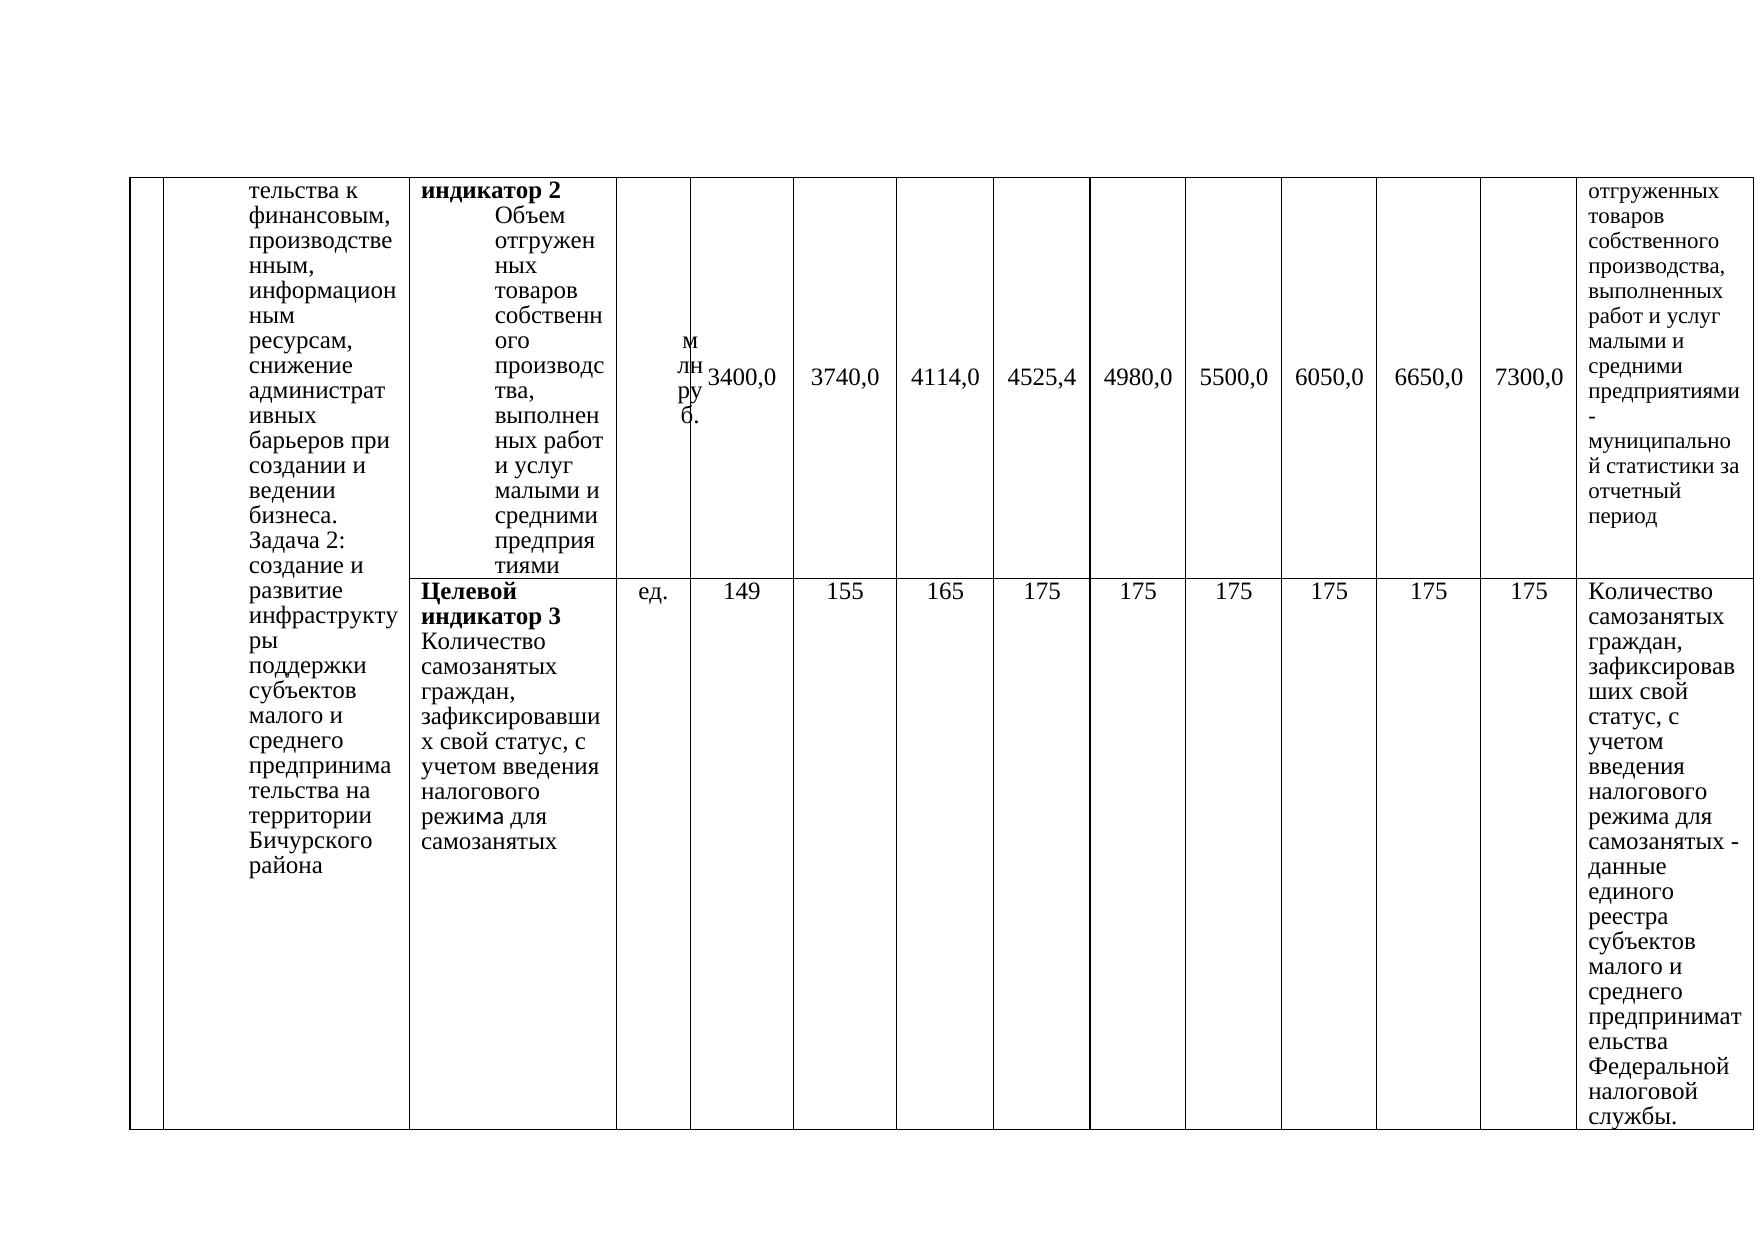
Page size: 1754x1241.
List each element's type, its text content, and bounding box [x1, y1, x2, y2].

table_cell 6050,0 [1282, 178, 1376, 578]
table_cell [410, 178, 616, 578]
table_cell 7300,0 [1481, 178, 1576, 578]
table_cell 149 [691, 579, 793, 1129]
table_cell 175 [994, 579, 1089, 1129]
table_cell 4525,4 [994, 178, 1089, 578]
table_cell 175 [1282, 579, 1376, 1129]
table_cell 175 [1481, 579, 1576, 1129]
table_cell 175 [1377, 579, 1480, 1129]
table_cell 5500,0 [1186, 178, 1281, 578]
table_cell 3400,0 [691, 178, 793, 578]
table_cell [410, 579, 616, 1129]
table_cell 3740,0 [794, 178, 896, 578]
table_cell ед. [617, 579, 690, 1129]
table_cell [1577, 579, 1753, 1129]
table_cell 175 [1091, 579, 1185, 1129]
table_cell 175 [1186, 579, 1281, 1129]
table_cell 4114,0 [897, 178, 993, 578]
table_cell 6650,0 [1377, 178, 1480, 578]
table_cell 165 [897, 579, 993, 1129]
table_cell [1577, 178, 1753, 578]
table_cell 155 [794, 579, 896, 1129]
table_cell млн руб. [617, 178, 690, 578]
table_cell 4980,0 [1091, 178, 1185, 578]
